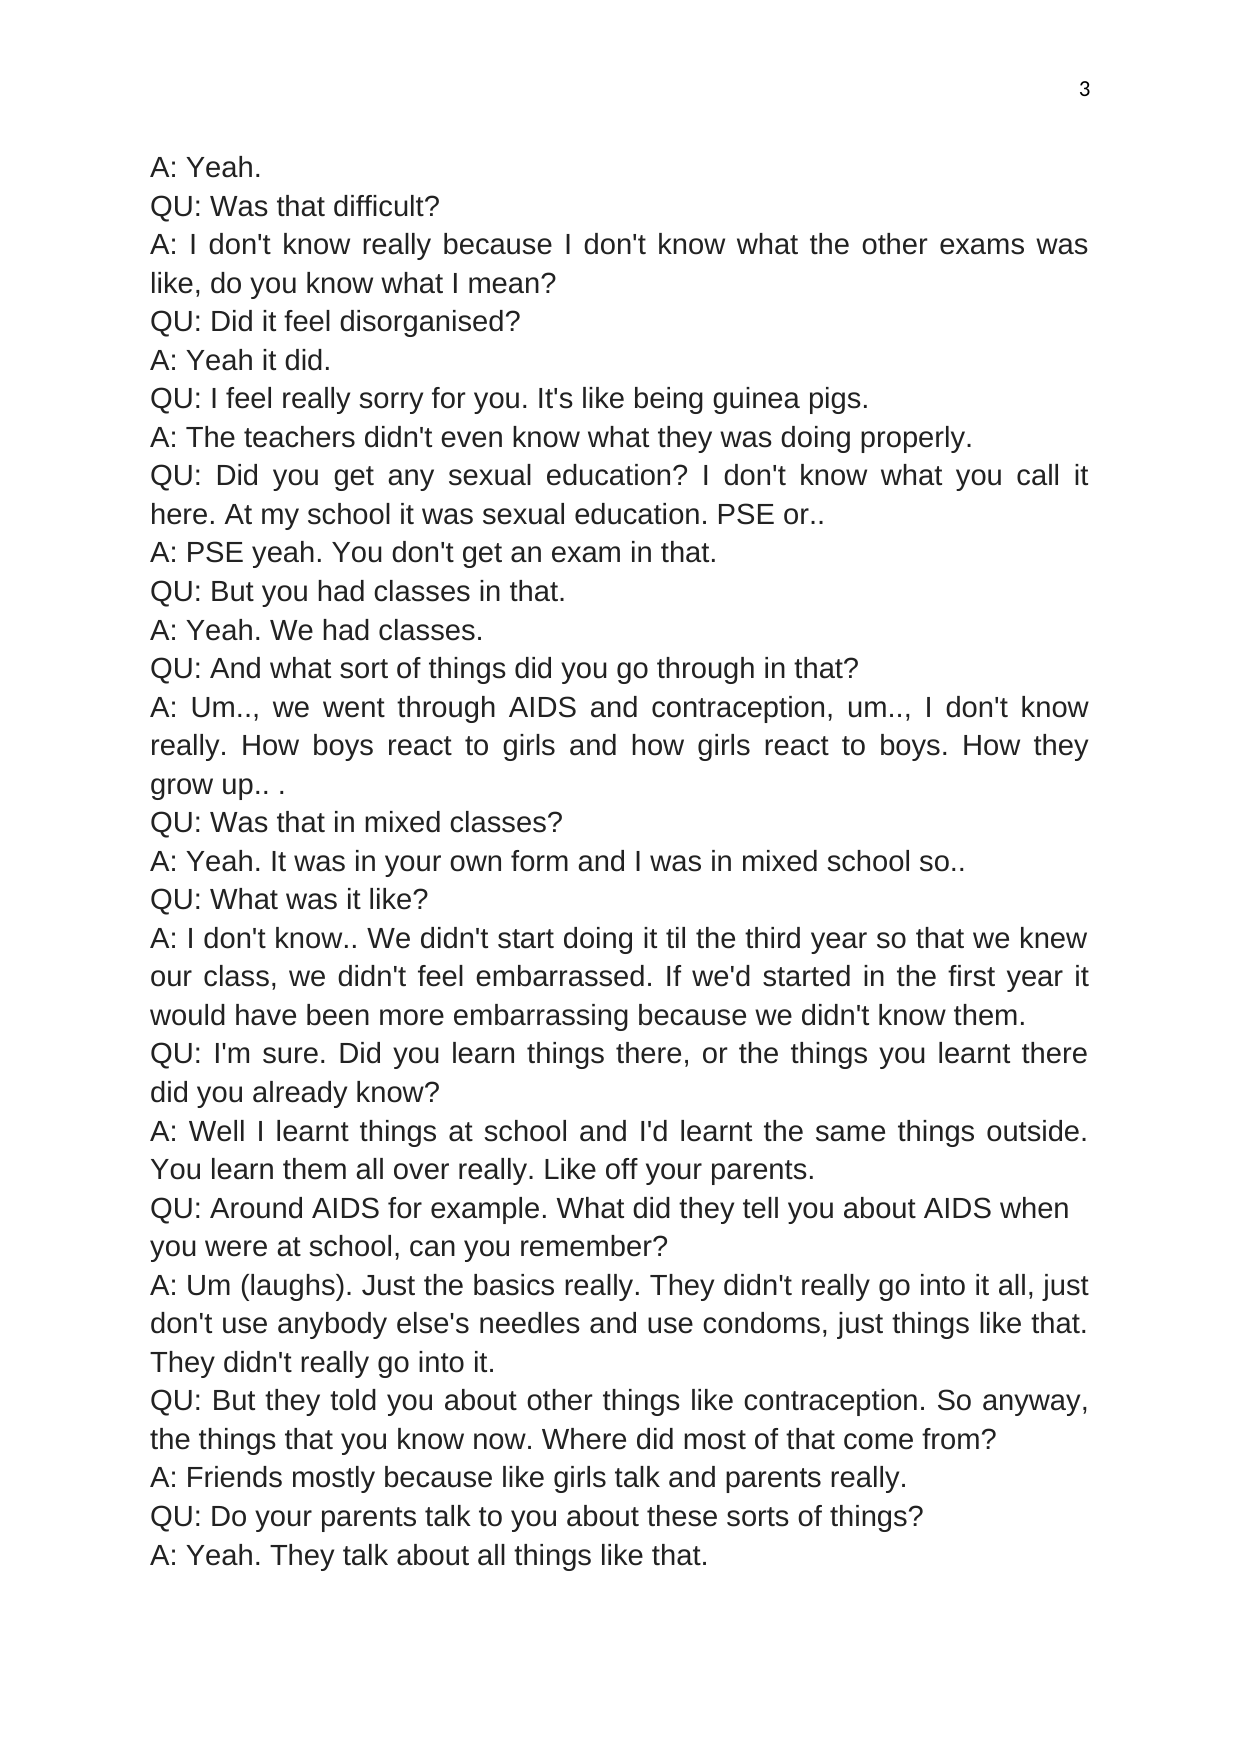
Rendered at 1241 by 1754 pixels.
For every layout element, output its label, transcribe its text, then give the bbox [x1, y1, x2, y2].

text QU: Was that in mixed classes? [150, 805, 1090, 839]
text A: PSE yeah. You don't get an exam in that. [150, 535, 1090, 569]
text QU: I'm sure. Did you learn things there, or the things you learnt there did you already know? [150, 1036, 1090, 1108]
text QU: And what sort of things did you go through in that? [150, 651, 1090, 684]
text QU: But you had classes in that. [150, 574, 1090, 607]
text A: Yeah it did. [150, 343, 1090, 376]
text A: I don't know.. We didn't start doing it til the third year so that we knew our class, we didn't feel embarrassed. If we'd started in the first year it would have been more embarrassing because we didn't know them. [150, 921, 1090, 1031]
text QU: What was it like? [150, 882, 1090, 916]
text A: The teachers didn't even know what they was doing properly. [150, 420, 1090, 453]
text A: Yeah. We had classes. [150, 612, 1090, 646]
text QU: Around AIDS for example. What did they tell you about AIDS when [150, 1191, 1090, 1224]
text QU: I feel really sorry for you. It's like being guinea pigs. [150, 381, 1090, 415]
text you were at school, can you remember? [150, 1229, 1090, 1263]
text A: Um.., we went through AIDS and contraception, um.., I don't know really. How boys react to girls and how girls react to boys. How they grow up.. . [150, 689, 1090, 800]
text A: I don't know really because I don't know what the other exams was like, do you know what I mean? [150, 227, 1090, 299]
text A: Yeah. It was in your own form and I was in mixed school so.. [150, 844, 1090, 877]
text A: Well I learnt things at school and I'd learnt the same things outside. You learn them all over really. Like off your parents. [150, 1113, 1090, 1186]
text QU: Was that difficult? [150, 188, 1090, 222]
text QU: Did you get any sexual education? I don't know what you call it here. At my school it was sexual education. PSE or.. [150, 458, 1090, 530]
text QU: But they told you about other things like contraception. So anyway, the things that you know now. Where did most of that come from? [150, 1383, 1090, 1455]
text QU: Did it feel disorganised? [150, 304, 1090, 338]
text QU: Do your parents talk to you about these sorts of things? [150, 1499, 1090, 1532]
text A: Um (laughs). Just the basics really. They didn't really go into it all, just don't use anybody else's needles and use condoms, just things like that. They didn't really go into it. [150, 1268, 1090, 1378]
text A: Yeah. They talk about all things like that. [150, 1537, 1090, 1571]
text A: Friends mostly because like girls talk and parents really. [150, 1460, 1090, 1494]
text A: Yeah. [150, 150, 1090, 183]
